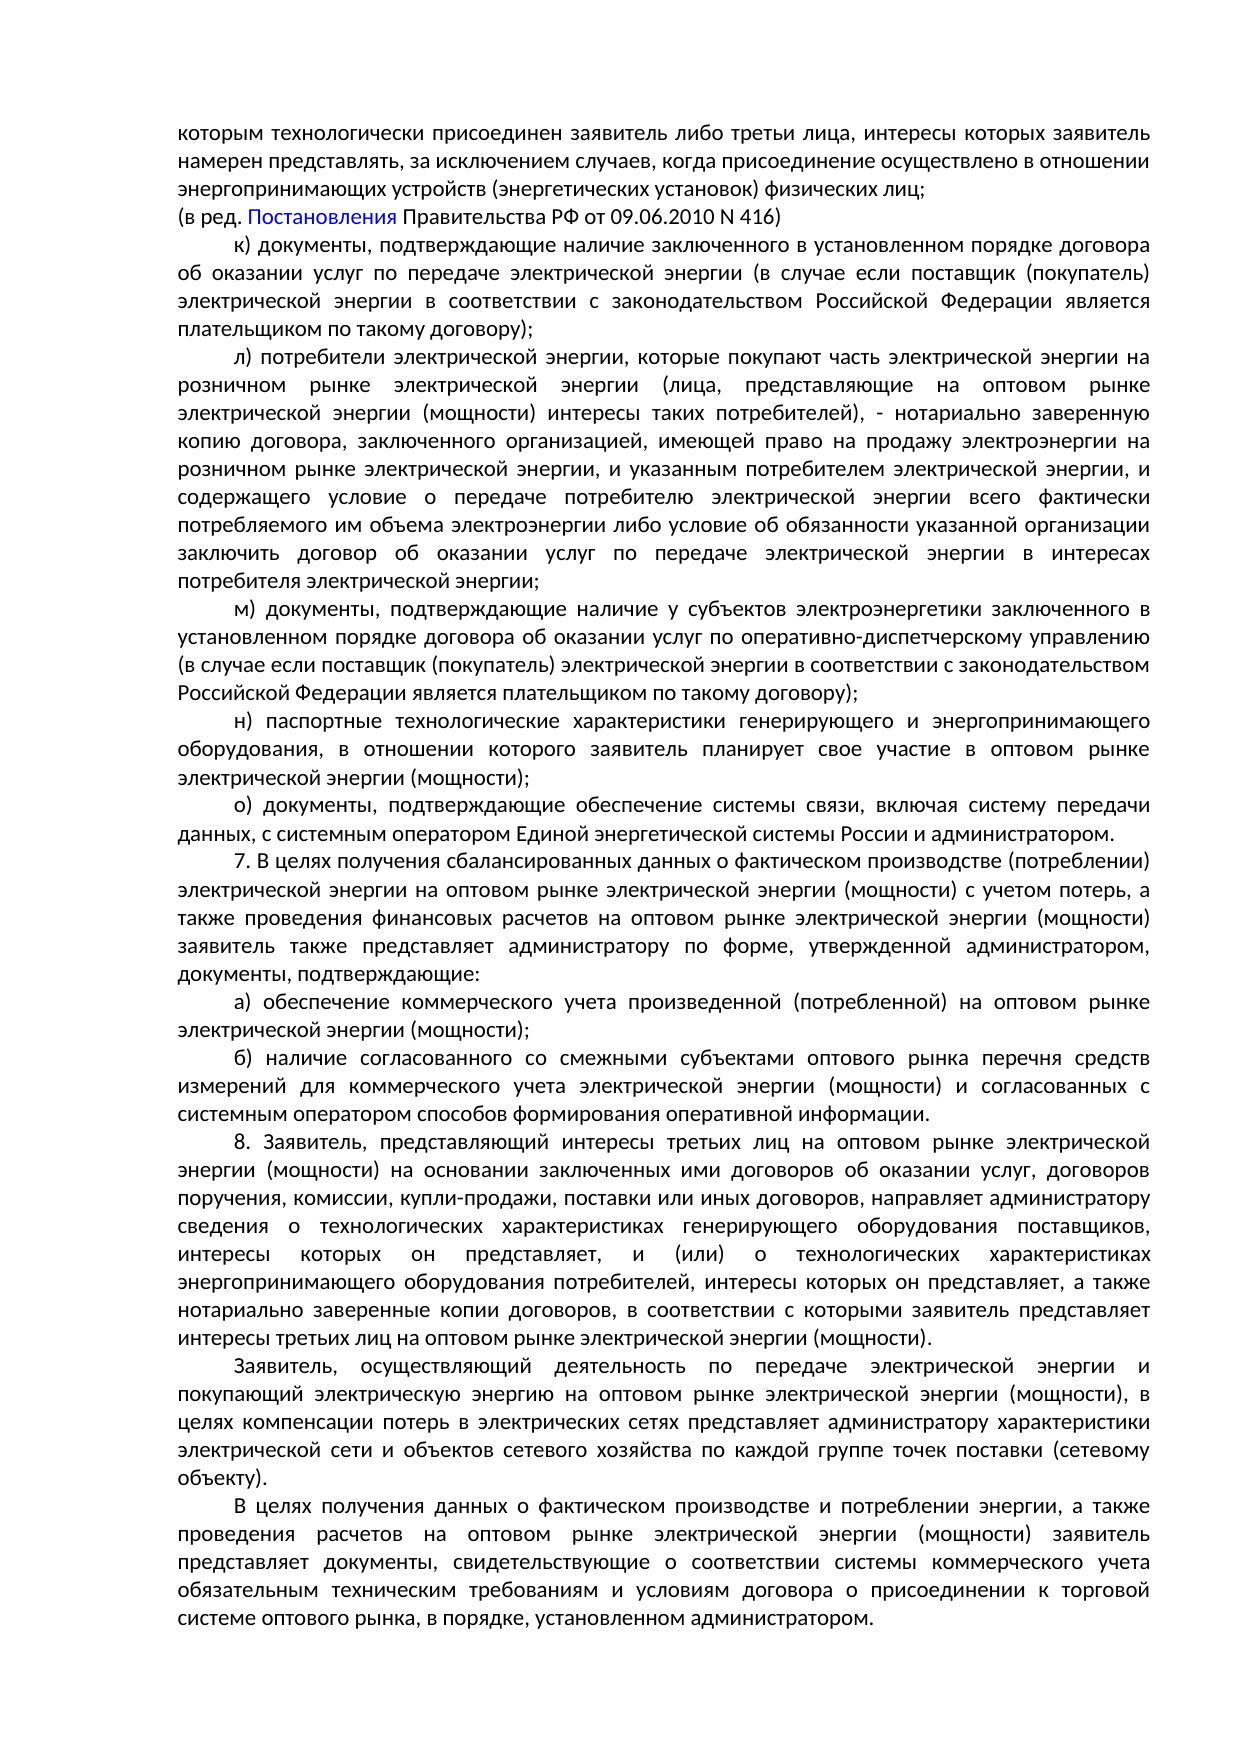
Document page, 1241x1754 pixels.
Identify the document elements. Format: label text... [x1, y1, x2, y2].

text б) наличие согласованного со смежными субъектами оптового рынка перечня средств измерений для коммерческого учета электрической энергии (мощности) и согласованных с системным оператором способов формирования оперативной информации. [177, 1043, 1152, 1127]
text о) документы, подтверждающие обеспечение системы связи, включая систему передачи данных, с системным оператором Единой энергетической системы России и администратором. [177, 791, 1152, 847]
text В целях получения данных о фактическом производстве и потреблении энергии, а также проведения расчетов на оптовом рынке электрической энергии (мощности) заявитель представляет документы, свидетельствующие о соответствии системы коммерческого учета обязательным техническим требованиям и условиям договора о присоединении к торговой системе оптового рынка, в порядке, установленном администратором. [177, 1491, 1152, 1631]
text а) обеспечение коммерческого учета произведенной (потребленной) на оптовом рынке электрической энергии (мощности); [177, 987, 1152, 1043]
text (в ред. Постановления Правительства РФ от 09.06.2010 N 416) [177, 202, 1152, 230]
text 7. В целях получения сбалансированных данных о фактическом производстве (потреблении) электрической энергии на оптовом рынке электрической энергии (мощности) с учетом потерь, а также проведения финансовых расчетов на оптовом рынке электрической энергии (мощности) заявитель также представляет администратору по форме, утвержденной администратором, документы, подтверждающие: [177, 847, 1152, 987]
text 8. Заявитель, представляющий интересы третьих лиц на оптовом рынке электрической энергии (мощности) на основании заключенных ими договоров об оказании услуг, договоров поручения, комиссии, купли-продажи, поставки или иных договоров, направляет администратору сведения о технологических характеристиках генерирующего оборудования поставщиков, интересы которых он представляет, и (или) о технологических характеристиках энергопринимающего оборудования потребителей, интересы которых он представляет, а также нотариально заверенные копии договоров, в соответствии с которыми заявитель представляет интересы третьих лиц на оптовом рынке электрической энергии (мощности). [177, 1127, 1152, 1351]
text к) документы, подтверждающие наличие заключенного в установленном порядке договора об оказании услуг по передаче электрической энергии (в случае если поставщик (покупатель) электрической энергии в соответствии с законодательством Российской Федерации является плательщиком по такому договору); [177, 230, 1152, 342]
text н) паспортные технологические характеристики генерирующего и энергопринимающего оборудования, в отношении которого заявитель планирует свое участие в оптовом рынке электрической энергии (мощности); [177, 707, 1152, 791]
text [177, 118, 1152, 202]
text л) потребители электрической энергии, которые покупают часть электрической энергии на розничном рынке электрической энергии (лица, представляющие на оптовом рынке электрической энергии (мощности) интересы таких потребителей), - нотариально заверенную копию договора, заключенного организацией, имеющей право на продажу электроэнергии на розничном рынке электрической энергии, и указанным потребителем электрической энергии, и содержащего условие о передаче потребителю электрической энергии всего фактически потребляемого им объема электроэнергии либо условие об обязанности указанной организации заключить договор об оказании услуг по передаче электрической энергии в интересах потребителя электрической энергии; [177, 342, 1152, 594]
text Заявитель, осуществляющий деятельность по передаче электрической энергии и покупающий электрическую энергию на оптовом рынке электрической энергии (мощности), в целях компенсации потерь в электрических сетях представляет администратору характеристики электрической сети и объектов сетевого хозяйства по каждой группе точек поставки (сетевому объекту). [177, 1351, 1152, 1491]
text м) документы, подтверждающие наличие у субъектов электроэнергетики заключенного в установленном порядке договора об оказании услуг по оперативно-диспетчерскому управлению (в случае если поставщик (покупатель) электрической энергии в соответствии с законодательством Российской Федерации является плательщиком по такому договору); [177, 594, 1152, 707]
